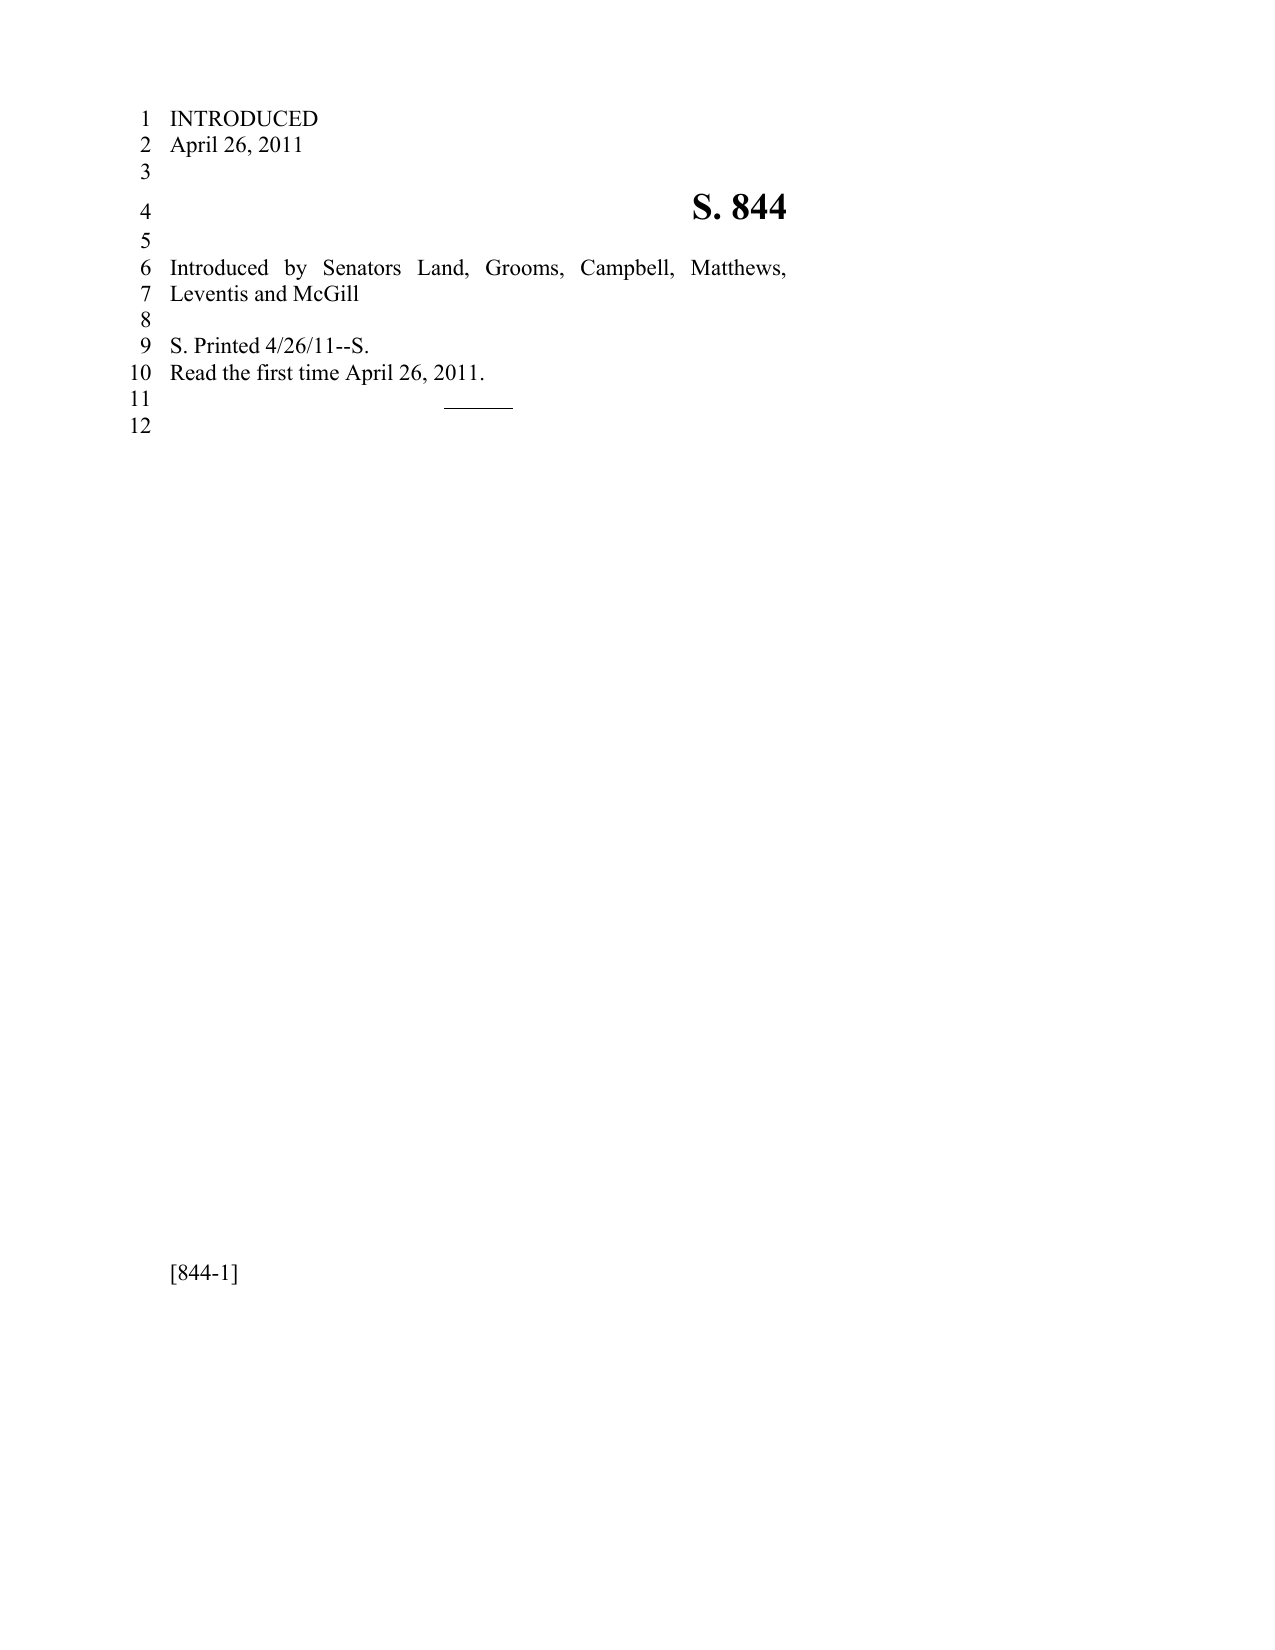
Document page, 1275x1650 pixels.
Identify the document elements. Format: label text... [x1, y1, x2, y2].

text Introduced by Senators Land, Grooms, Campbell, Matthews, Leventis and McGill [169, 253, 787, 306]
text S. 844 [169, 184, 787, 227]
text INTRODUCED [169, 105, 787, 131]
text S. Printed 4/26/11--S. [169, 333, 787, 359]
text Read the first time April 26, 2011. [169, 359, 787, 385]
text April 26, 2011 [169, 131, 787, 158]
